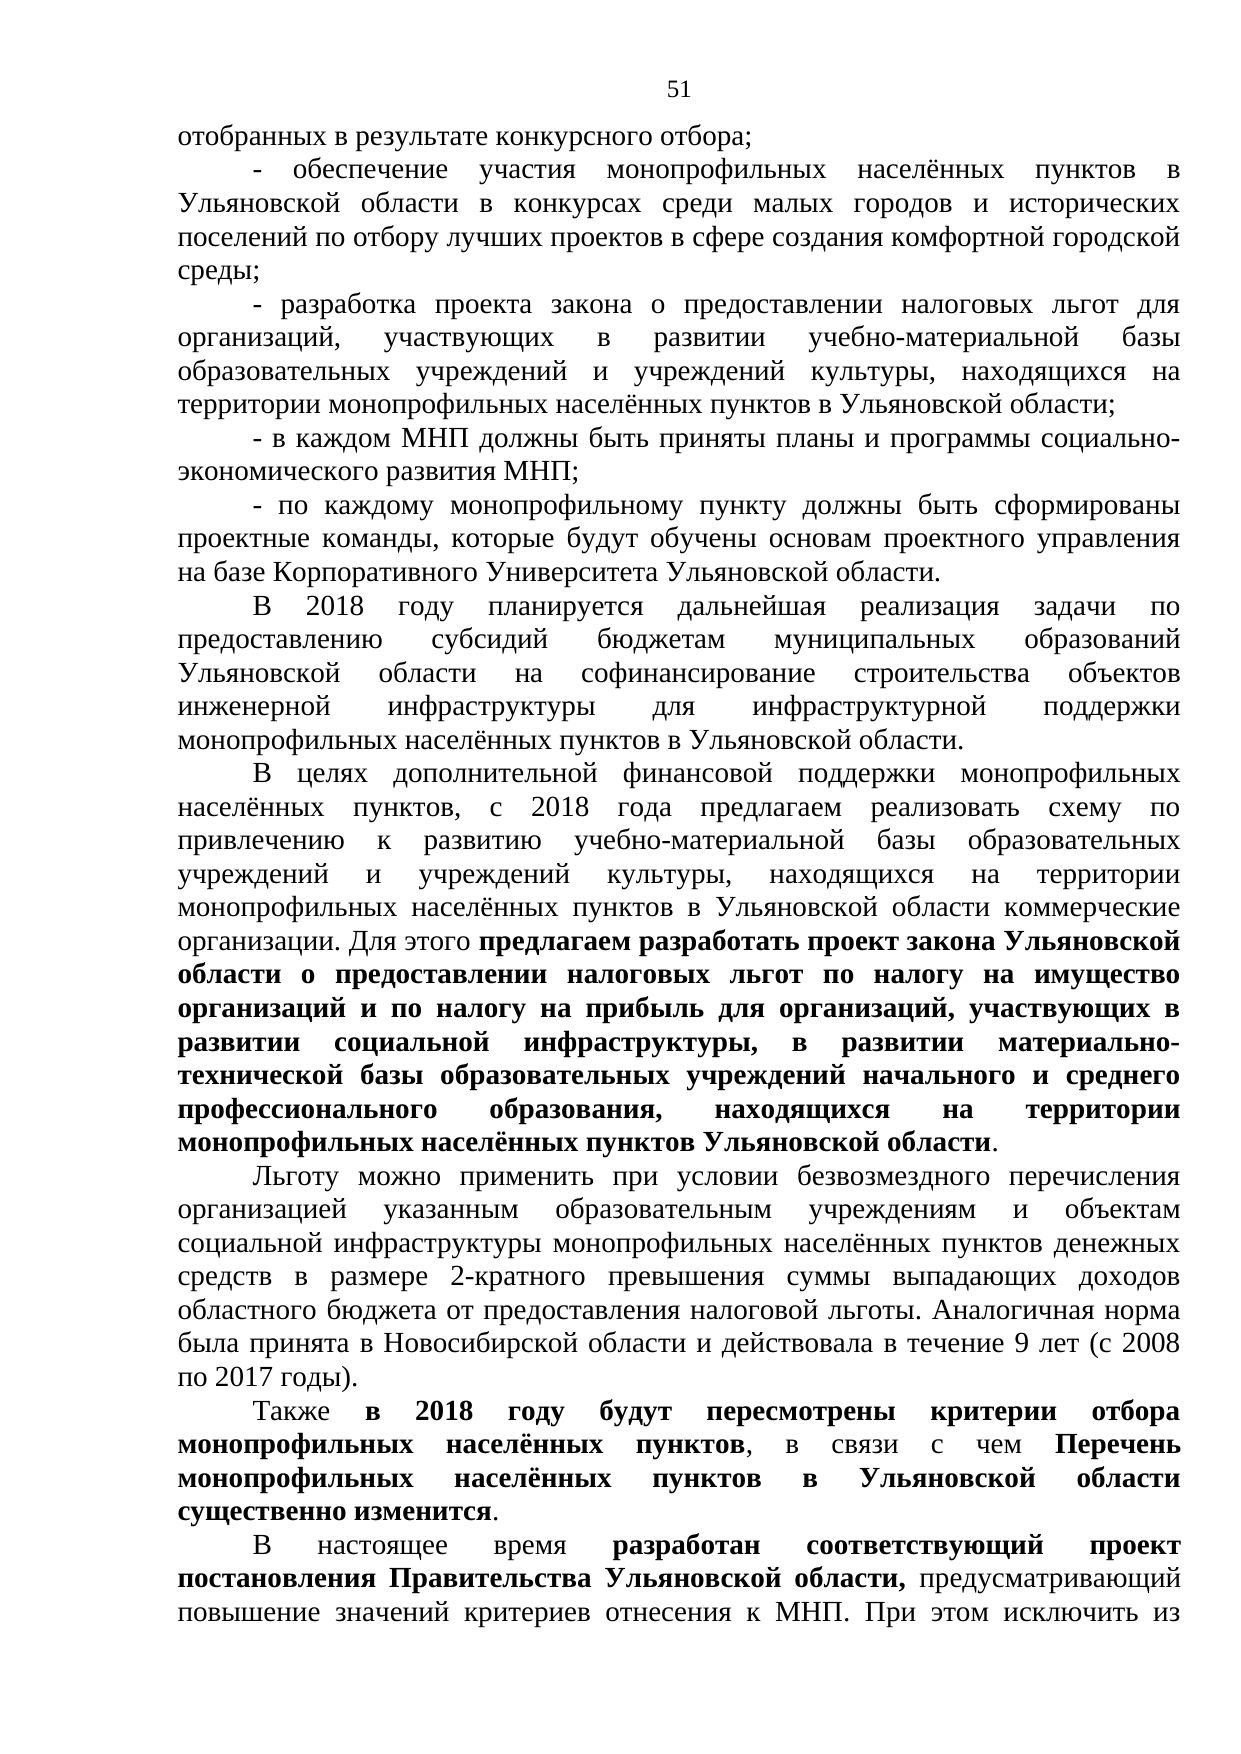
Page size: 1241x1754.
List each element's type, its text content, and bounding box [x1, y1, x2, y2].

text - по каждому монопрофильному пункту должны быть сформированы проектные команды, которые будут обучены основам проектного управления на базе Корпоративного Университета Ульяновской области. [177, 487, 1181, 588]
text - разработка проекта закона о предоставлении налоговых льгот для организаций, участвующих в развитии учебно-материальной базы образовательных учреждений и учреждений культуры, находящихся на территории монопрофильных населённых пунктов в Ульяновской области; [177, 286, 1181, 420]
text В 2018 году планируется дальнейшая реализация задачи по предоставлению субсидий бюджетам муниципальных образований Ульяновской области на софинансирование строительства объектов инженерной инфраструктуры для инфраструктурной поддержки монопрофильных населённых пунктов в Ульяновской области. [177, 588, 1181, 755]
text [177, 1527, 1181, 1627]
text Льготу можно применить при условии безвозмездного перечисления организацией указанным образовательным учреждениям и объектам социальной инфраструктуры монопрофильных населённых пунктов денежных средств в размере 2-кратного превышения суммы выпадающих доходов областного бюджета от предоставления налоговой льготы. Аналогичная норма была принята в Новосибирской области и действовала в течение 9 лет (с 2008 по 2017 годы). [177, 1158, 1181, 1393]
text - обеспечение участия монопрофильных населённых пунктов в Ульяновской области в конкурсах среди малых городов и исторических поселений по отбору лучших проектов в сфере создания комфортной городской среды; [177, 152, 1181, 286]
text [177, 118, 1181, 152]
text В целях дополнительной финансовой поддержки монопрофильных населённых пунктов, с 2018 года предлагаем реализовать схему по привлечению к развитию учебно-материальной базы образовательных учреждений и учреждений культуры, находящихся на территории монопрофильных населённых пунктов в Ульяновской области коммерческие организации. Для этого предлагаем разработать проект закона Ульяновской области о предоставлении налоговых льгот по налогу на имущество организаций и по налогу на прибыль для организаций, участвующих в развитии социальной инфраструктуры, в развитии материально-технической базы образовательных учреждений начального и среднего профессионального образования, находящихся на территории монопрофильных населённых пунктов Ульяновской области. [177, 755, 1181, 1158]
text - в каждом МНП должны быть приняты планы и программы социально-экономического развития МНП; [177, 420, 1181, 487]
text Также в 2018 году будут пересмотрены критерии отбора монопрофильных населённых пунктов, в связи с чем Перечень монопрофильных населённых пунктов в Ульяновской области существенно изменится. [177, 1393, 1181, 1527]
